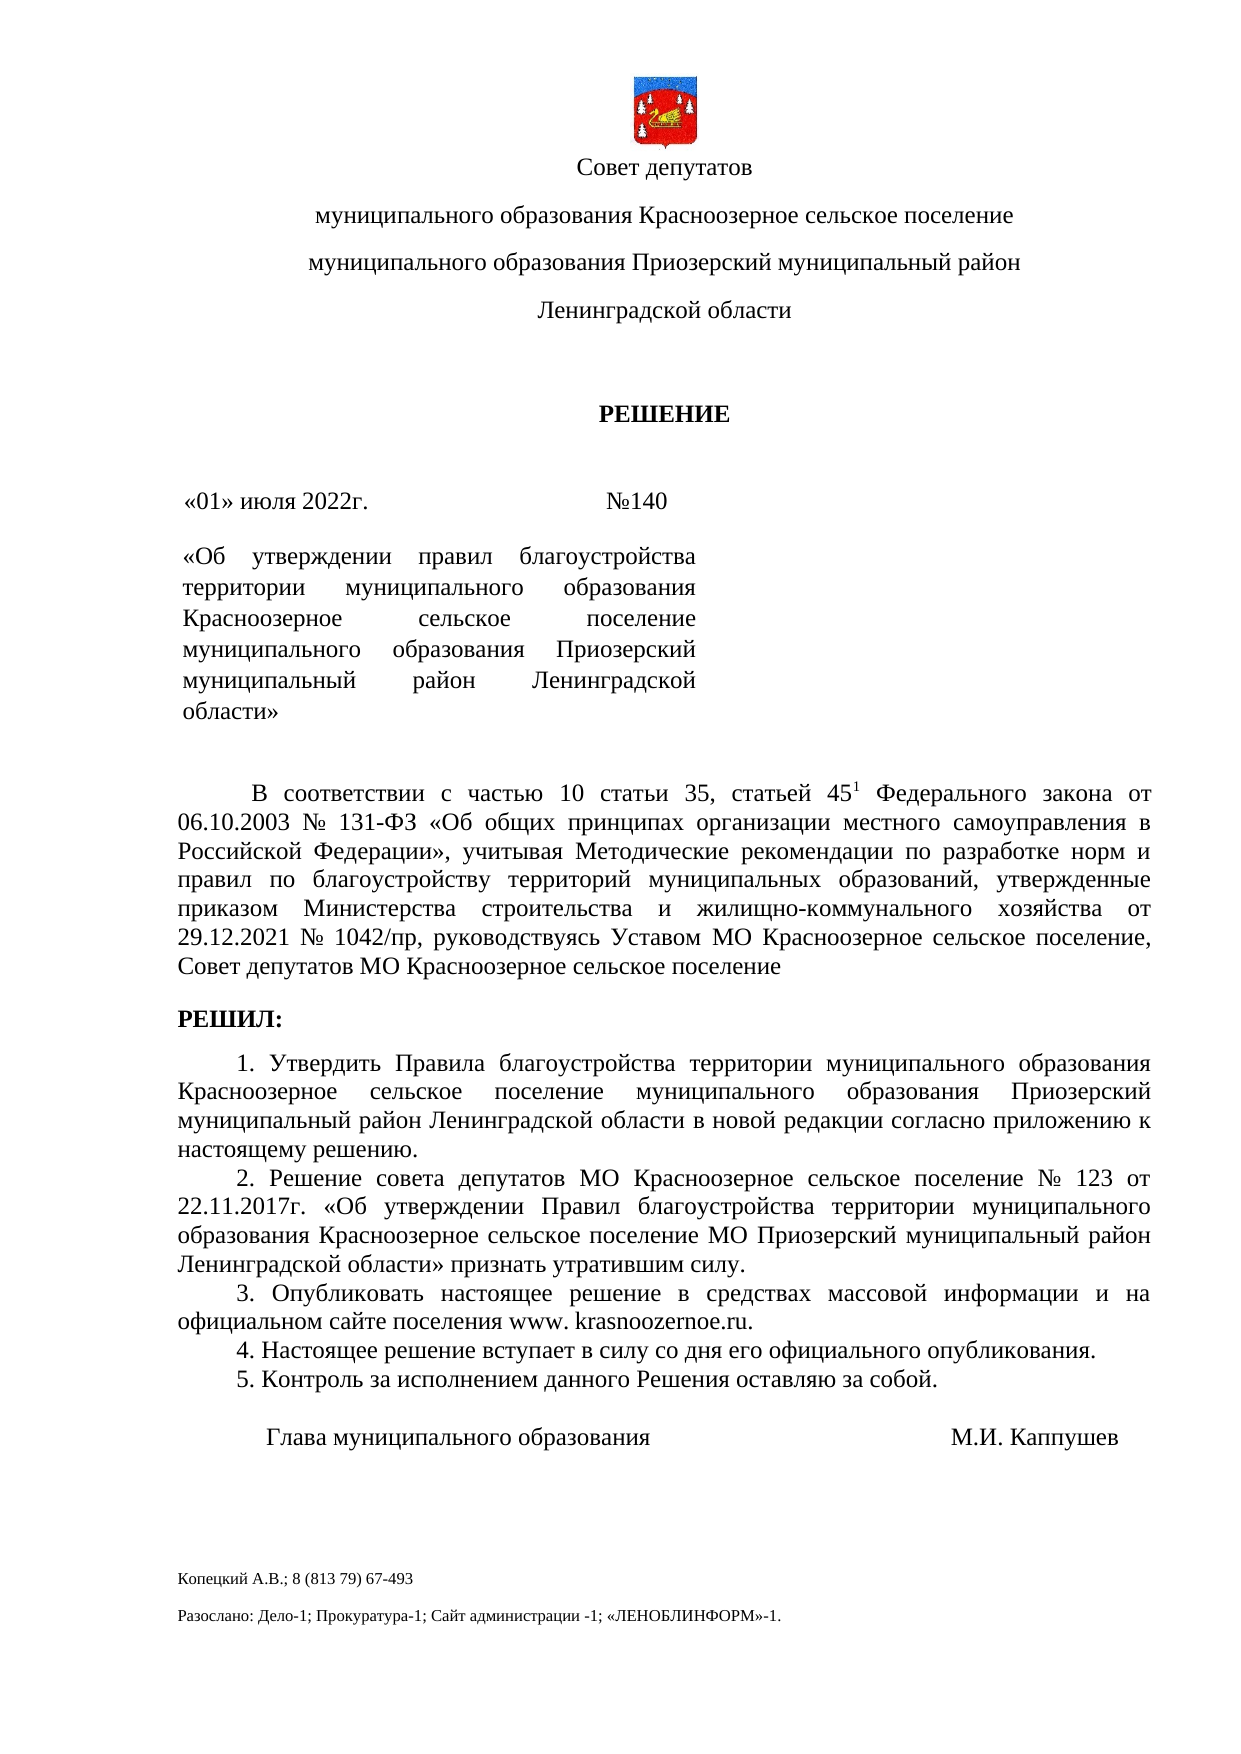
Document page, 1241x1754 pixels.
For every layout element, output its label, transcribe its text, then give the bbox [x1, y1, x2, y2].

text 1. Утвердить Правила благоустройства территории муниципального образования Красноозерное сельское поселение муниципального образования Приозерский муниципальный район Ленинградской области в новой редакции согласно приложению к настоящему решению. [177, 1048, 1152, 1163]
text муниципального образования Красноозерное сельское поселение [177, 200, 1152, 228]
text Глава муниципального образования М.И. Каппушев [192, 1422, 1152, 1451]
text 5. Контроль за исполнением данного Решения оставляю за собой. [177, 1364, 1152, 1393]
text РЕШИЛ: [177, 1004, 1152, 1033]
text «01» июля 2022г. №140 [177, 486, 1152, 514]
text Совет депутатов [177, 152, 1152, 181]
text 4. Настоящее решение вступает в силу со дня его официального опубликования. [177, 1336, 1152, 1364]
text Разослано: Дело-1; Прокуратура-1; Сайт администрации -1; «ЛЕНОБЛИНФОРМ»-1. [177, 1606, 1152, 1625]
text 3. Опубликовать настоящее решение в средствах массовой информации и на официальном сайте поселения www. krasnoozernoe.ru. [177, 1278, 1152, 1336]
text В соответствии с частью 10 статьи 35, статьей 451 Федерального закона от 06.10.2003 № 131-ФЗ «Об общих принципах организации местного самоуправления в Российской Федерации», учитывая Методические рекомендации по разработке норм и правил по благоустройству территорий муниципальных образований, утвержденные приказом Министерства строительства и жилищно-коммунального хозяйства от 29.12.2021 № 1042/пр, руководствуясь Уставом МО Красноозерное сельское поселение, Совет депутатов МО Красноозерное сельское поселение [177, 778, 1152, 979]
picture [630, 73, 699, 152]
text Копецкий А.В.; 8 (813 79) 67-493 [177, 1569, 1152, 1588]
text муниципального образования Приозерский муниципальный район [177, 247, 1152, 276]
text РЕШЕНИЕ [177, 399, 1152, 428]
text 2. Решение совета депутатов МО Красноозерное сельское поселение № 123 от 22.11.2017г. «Об утверждении Правил благоустройства территории муниципального образования Красноозерное сельское поселение МО Приозерский муниципальный район Ленинградской области» признать утратившим силу. [177, 1163, 1152, 1278]
text Ленинградской области [177, 295, 1152, 324]
